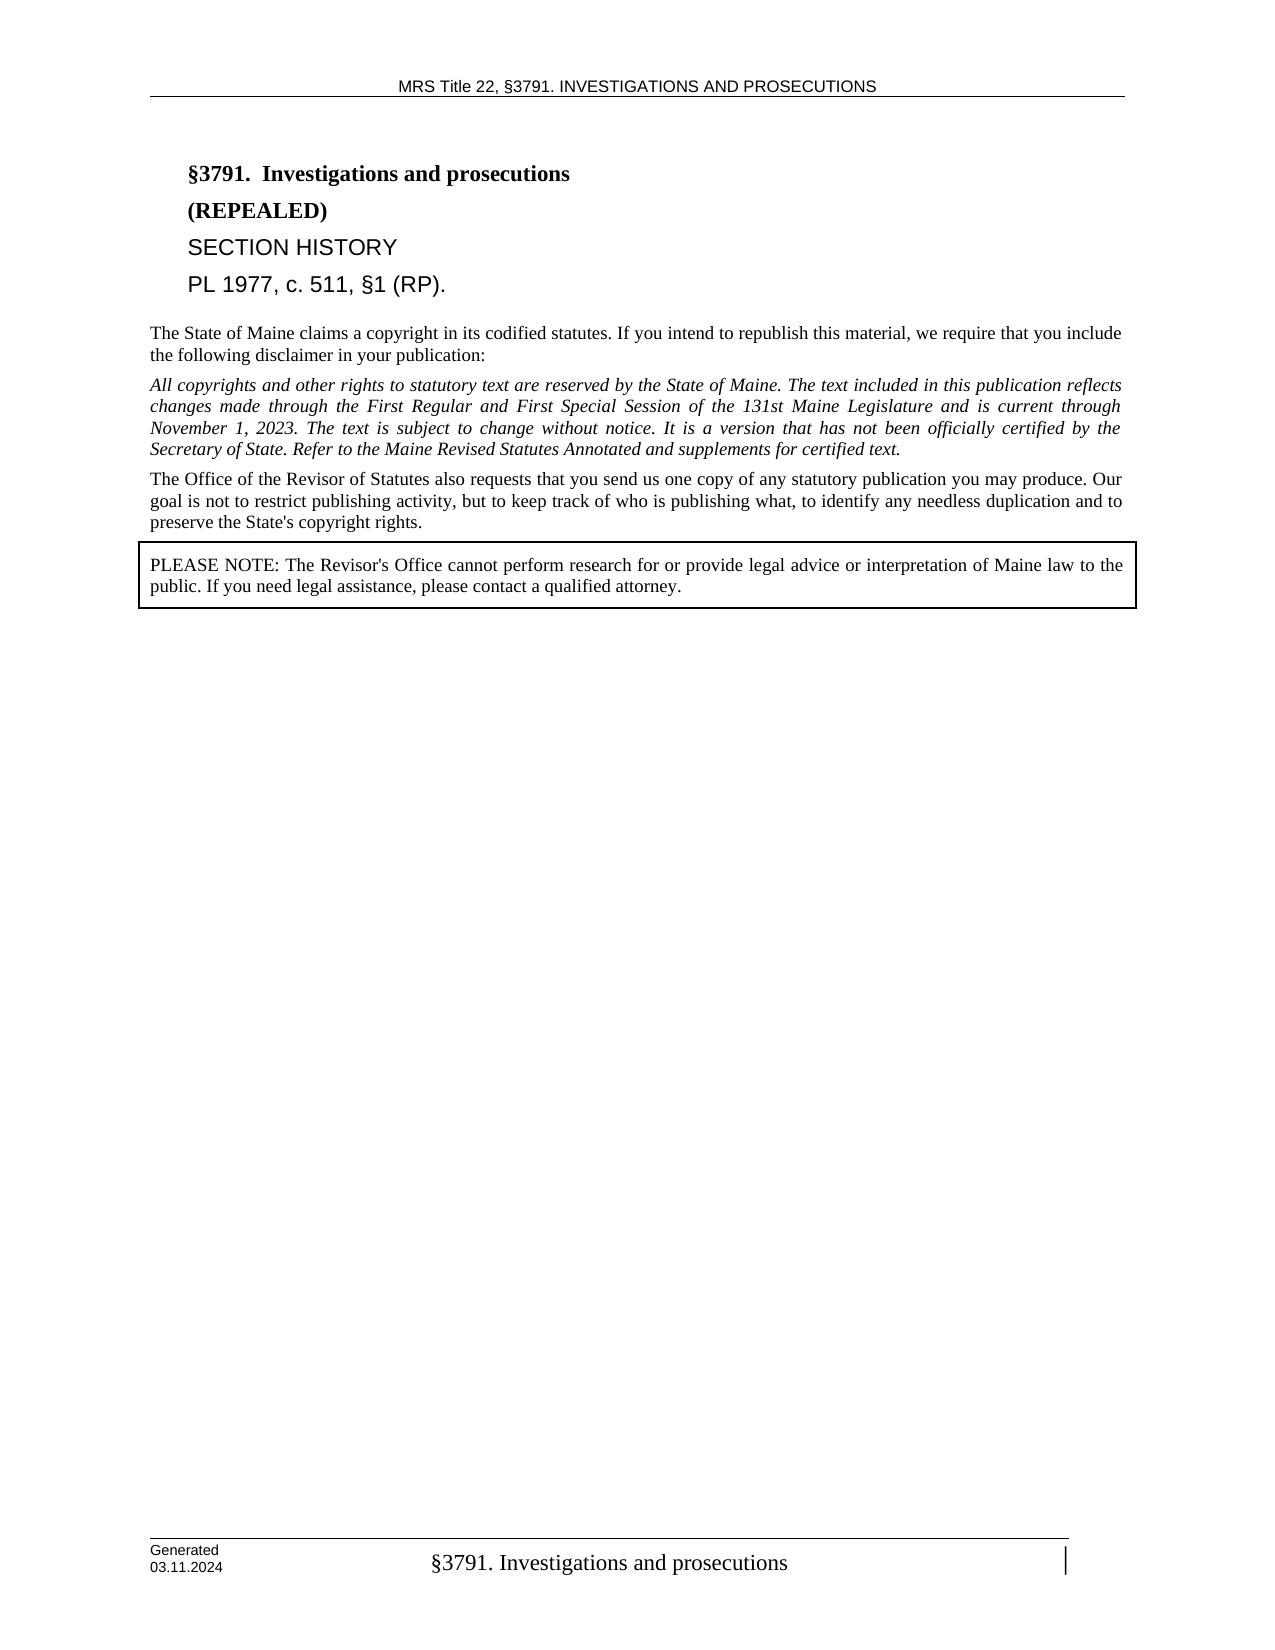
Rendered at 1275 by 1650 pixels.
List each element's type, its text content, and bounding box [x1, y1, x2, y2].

text PL 1977, c. 511, §1 (RP). [187, 271, 1125, 297]
text The Office of the Revisor of Statutes also requests that you send us one copy of any statutory publication you may produce. Our goal is not to restrict publishing activity, but to keep track of who is publishing what, to identify any needless duplication and to preserve the State's copyright rights. [150, 468, 1125, 533]
text All copyrights and other rights to statutory text are reserved by the State of Maine. The text included in this publication reflects changes made through the First Regular and First Special Session of the 131st Maine Legislature and is current through November 1, 2023 . The text is subject to change without notice. It is a version that has not been officially certified by the Secretary of State. Refer to the Maine Revised Statutes Annotated and supplements for certified text. [150, 373, 1125, 460]
text SECTION HISTORY [187, 234, 1125, 260]
text §3791. Investigations and prosecutions [187, 160, 1125, 187]
text (REPEALED) [187, 197, 1125, 223]
text The State of Maine claims a copyright in its codified statutes. If you intend to republish this material, we require that you include the following disclaimer in your publication: [150, 322, 1125, 365]
text PLEASE NOTE: The Revisor's Office cannot perform research for or provide legal advice or interpretation of Maine law to the public. If you need legal assistance, please contact a qualified attorney. [140, 543, 1135, 607]
